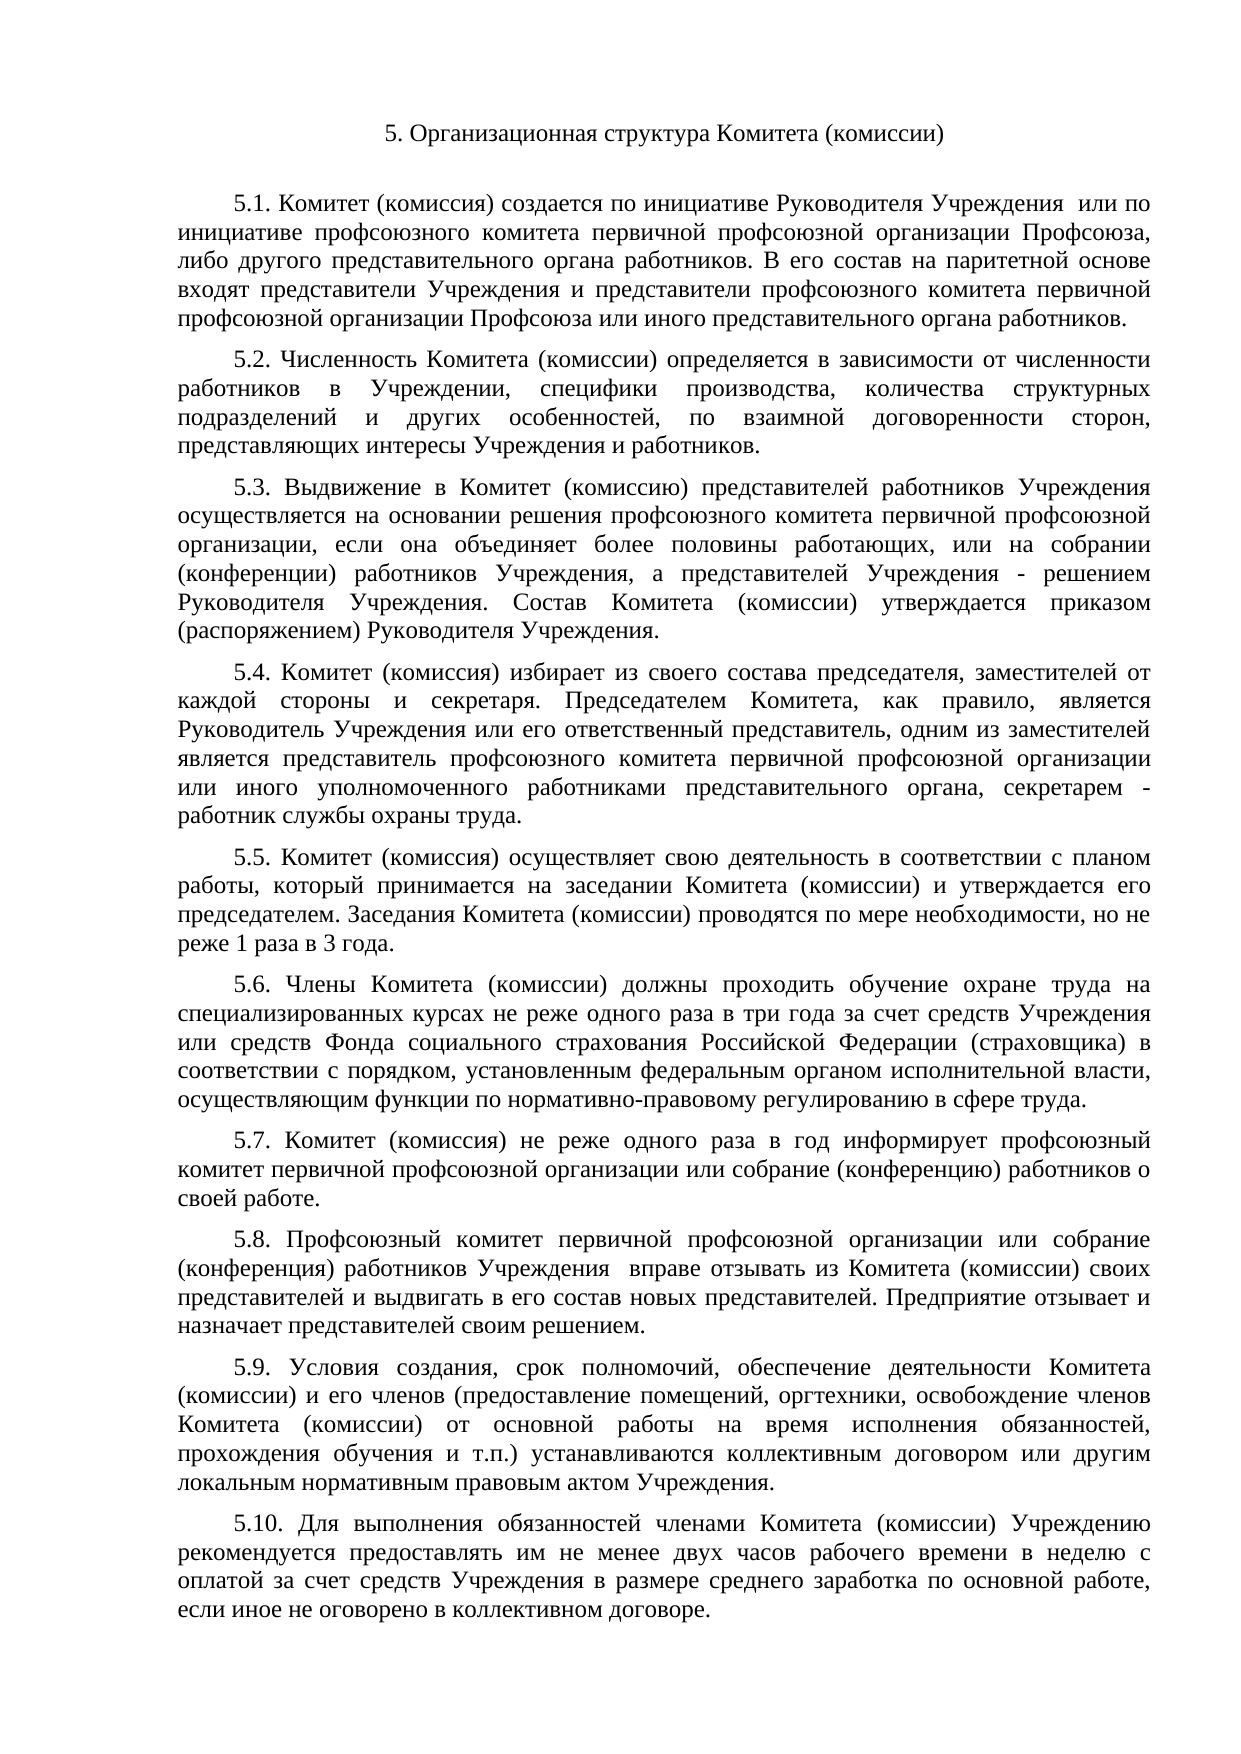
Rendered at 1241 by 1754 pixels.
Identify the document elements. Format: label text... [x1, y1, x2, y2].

text 5.2. Численность Комитета (комиссии) определяется в зависимости от численности работников в Учреждении, специфики производства, количества структурных подразделений и других особенностей, по взаимной договоренности сторон, представляющих интересы Учреждения и работников. [177, 344, 1152, 459]
text 5.7. Комитет (комиссия) не реже одного раза в год информирует профсоюзный комитет первичной профсоюзной организации или собрание (конференцию) работников о своей работе. [177, 1126, 1152, 1212]
text 5.1. Комитет (комиссия) создается по инициативе Руководителя Учреждения или по инициативе профсоюзного комитета первичной профсоюзной организации Профсоюза, либо другого представительного органа работников. В его состав на паритетной основе входят представители Учреждения и представители профсоюзного комитета первичной профсоюзной организации Профсоюза или иного представительного органа работников. [177, 188, 1152, 332]
text 5.9. Условия создания, срок полномочий, обеспечение деятельности Комитета (комиссии) и его членов (предоставление помещений, оргтехники, освобождение членов Комитета (комиссии) от основной работы на время исполнения обязанностей, прохождения обучения и т.п.) устанавливаются коллективным договором или другим локальным нормативным правовым актом Учреждения. [177, 1352, 1152, 1496]
text 5. Организационная структура Комитета (комиссии) [177, 118, 1152, 147]
text 5.3. Выдвижение в Комитет (комиссию) представителей работников Учреждения осуществляется на основании решения профсоюзного комитета первичной профсоюзной организации, если она объединяет более половины работающих, или на собрании (конференции) работников Учреждения, а представителей Учреждения - решением Руководителя Учреждения. Состав Комитета (комиссии) утверждается приказом (распоряжением) Руководителя Учреждения. [177, 472, 1152, 644]
text 5.10. Для выполнения обязанностей членами Комитета (комиссии) Учреждению рекомендуется предоставлять им не менее двух часов рабочего времени в неделю с оплатой за счет средств Учреждения в размере среднего заработка по основной работе, если иное не оговорено в коллективном договоре. [177, 1508, 1152, 1623]
text 5.5. Комитет (комиссия) осуществляет свою деятельность в соответствии с планом работы, который принимается на заседании Комитета (комиссии) и утверждается его председателем. Заседания Комитета (комиссии) проводятся по мере необходимости, но не реже 1 раза в 3 года. [177, 842, 1152, 957]
text 5.4. Комитет (комиссия) избирает из своего состава председателя, заместителей от каждой стороны и секретаря. Председателем Комитета, как правило, является Руководитель Учреждения или его ответственный представитель, одним из заместителей является представитель профсоюзного комитета первичной профсоюзной организации или иного уполномоченного работниками представительного органа, секретарем - работник службы охраны труда. [177, 657, 1152, 829]
text 5.8. Профсоюзный комитет первичной профсоюзной организации или собрание (конференция) работников Учреждения вправе отзывать из Комитета (комиссии) своих представителей и выдвигать в его состав новых представителей. Предприятие отзывает и назначает представителей своим решением. [177, 1224, 1152, 1339]
text 5.6. Члены Комитета (комиссии) должны проходить обучение охране труда на специализированных курсах не реже одного раза в три года за счет средств Учреждения или средств Фонда социального страхования Российской Федерации (страховщика) в соответствии с порядком, установленным федеральным органом исполнительной власти, осуществляющим функции по нормативно-правовому регулированию в сфере труда. [177, 969, 1152, 1113]
